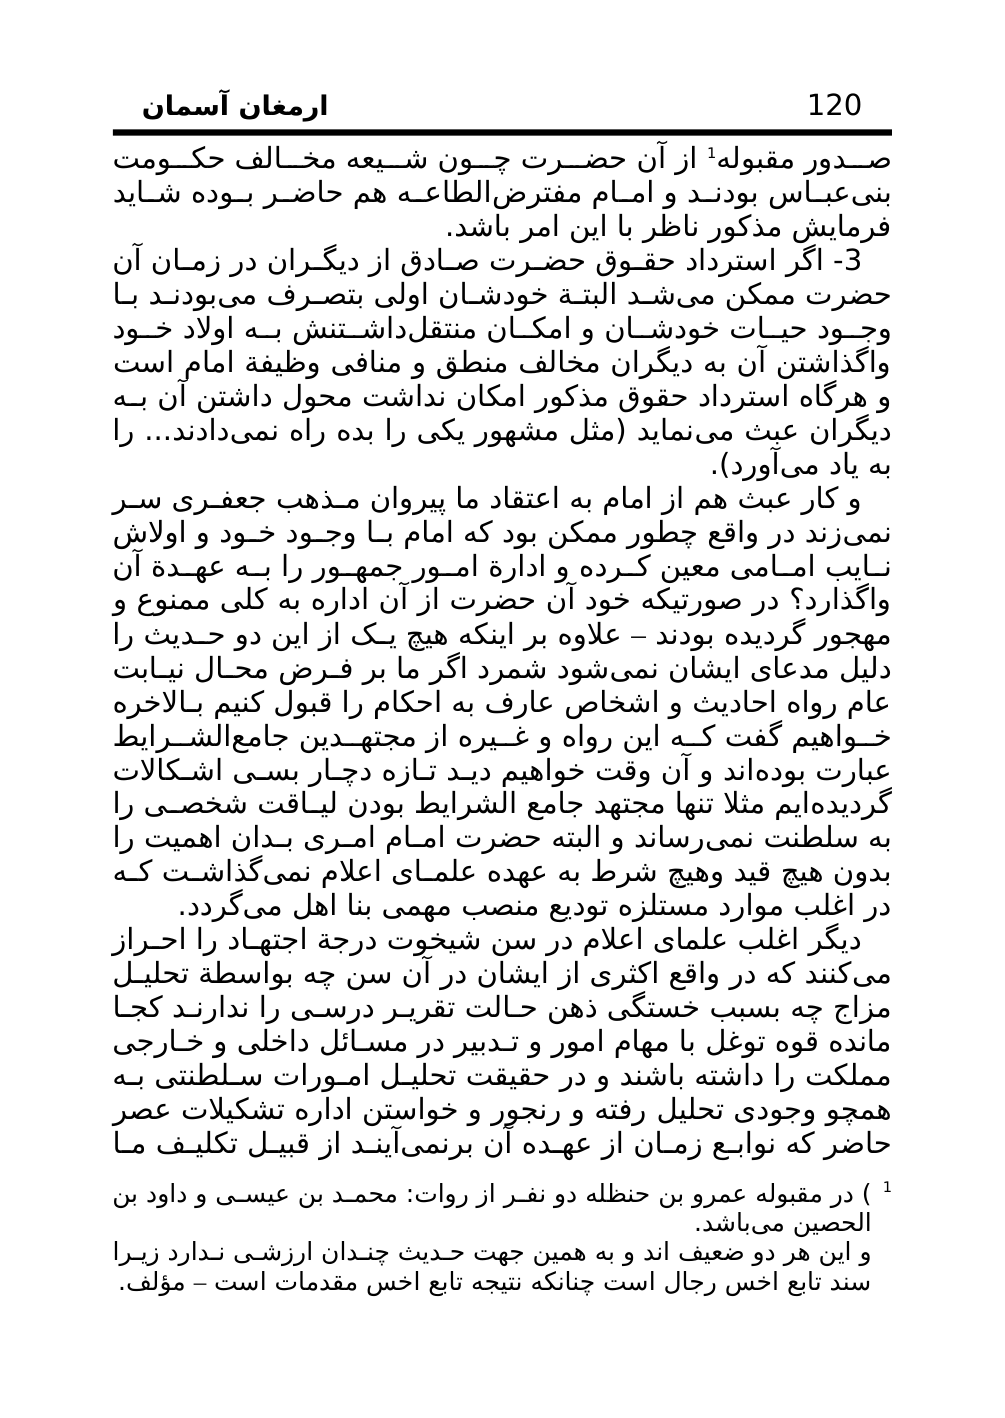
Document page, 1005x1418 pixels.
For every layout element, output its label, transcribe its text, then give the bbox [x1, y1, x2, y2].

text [112, 141, 892, 243]
text و کار عبث هم از امام به اعتقاد ما پیروان مذهب جعفری سر نمی‌زند در واقع چطور ممکن بود که امام با وجود خود و اولاش نایب امامی معین کرده و ادارة امور جمهور را به عهدة آن واگذارد؟ در صورتیکه خود آن حضرت از آن اداره به کلی ممنوع و مهجور گردیده بودند – علاوه بر اینکه هیچ یک از این دو حدیث را دلیل مدعای ایشان نمی‌شود شمرد اگر ما بر فرض محال نیابت عام رواه احادیث و اشخاص عارف به احکام را قبول کنیم بالاخره خواهیم گفت که این رواه و غیره از مجتهدین جامع‌الشرایط عبارت بوده‌اند و آن وقت خواهیم دید تازه دچار بسی اشکالات گردیده‌ایم مثلا تنها مجتهد جامع ‌الشرایط ‌بودن لیاقت شخصی را به سلطنت نمی‌رساند و البته حضرت امام امری بدان اهمیت را بدون هیچ قید وهیچ شرط به عهده علمای اعلام نمی‌گذاشت که در اغلب موارد مستلزه تودیع منصب مهمی بنا اهل می‌گردد. [112, 481, 892, 923]
text 3- اگر استرداد حقوق حضرت صادق از دیگران در زمان آن حضرت ممکن می‌شد البتة خودشان اولی بتصرف می‌بودند با وجود حیات خودشان و امکان منتقل‌داشتنش به اولاد خود واگذاشتن آن به دیگران مخالف منطق و منافی وظیفة امام است و هرگاه استرداد حقوق مذکور امکان نداشت محول ‌داشتن آن به دیگران عبث می‌نماید (مثل مشهور یکی را بده راه نمی‌دادند... را به یاد می‌آورد). [112, 243, 892, 481]
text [112, 923, 892, 1160]
